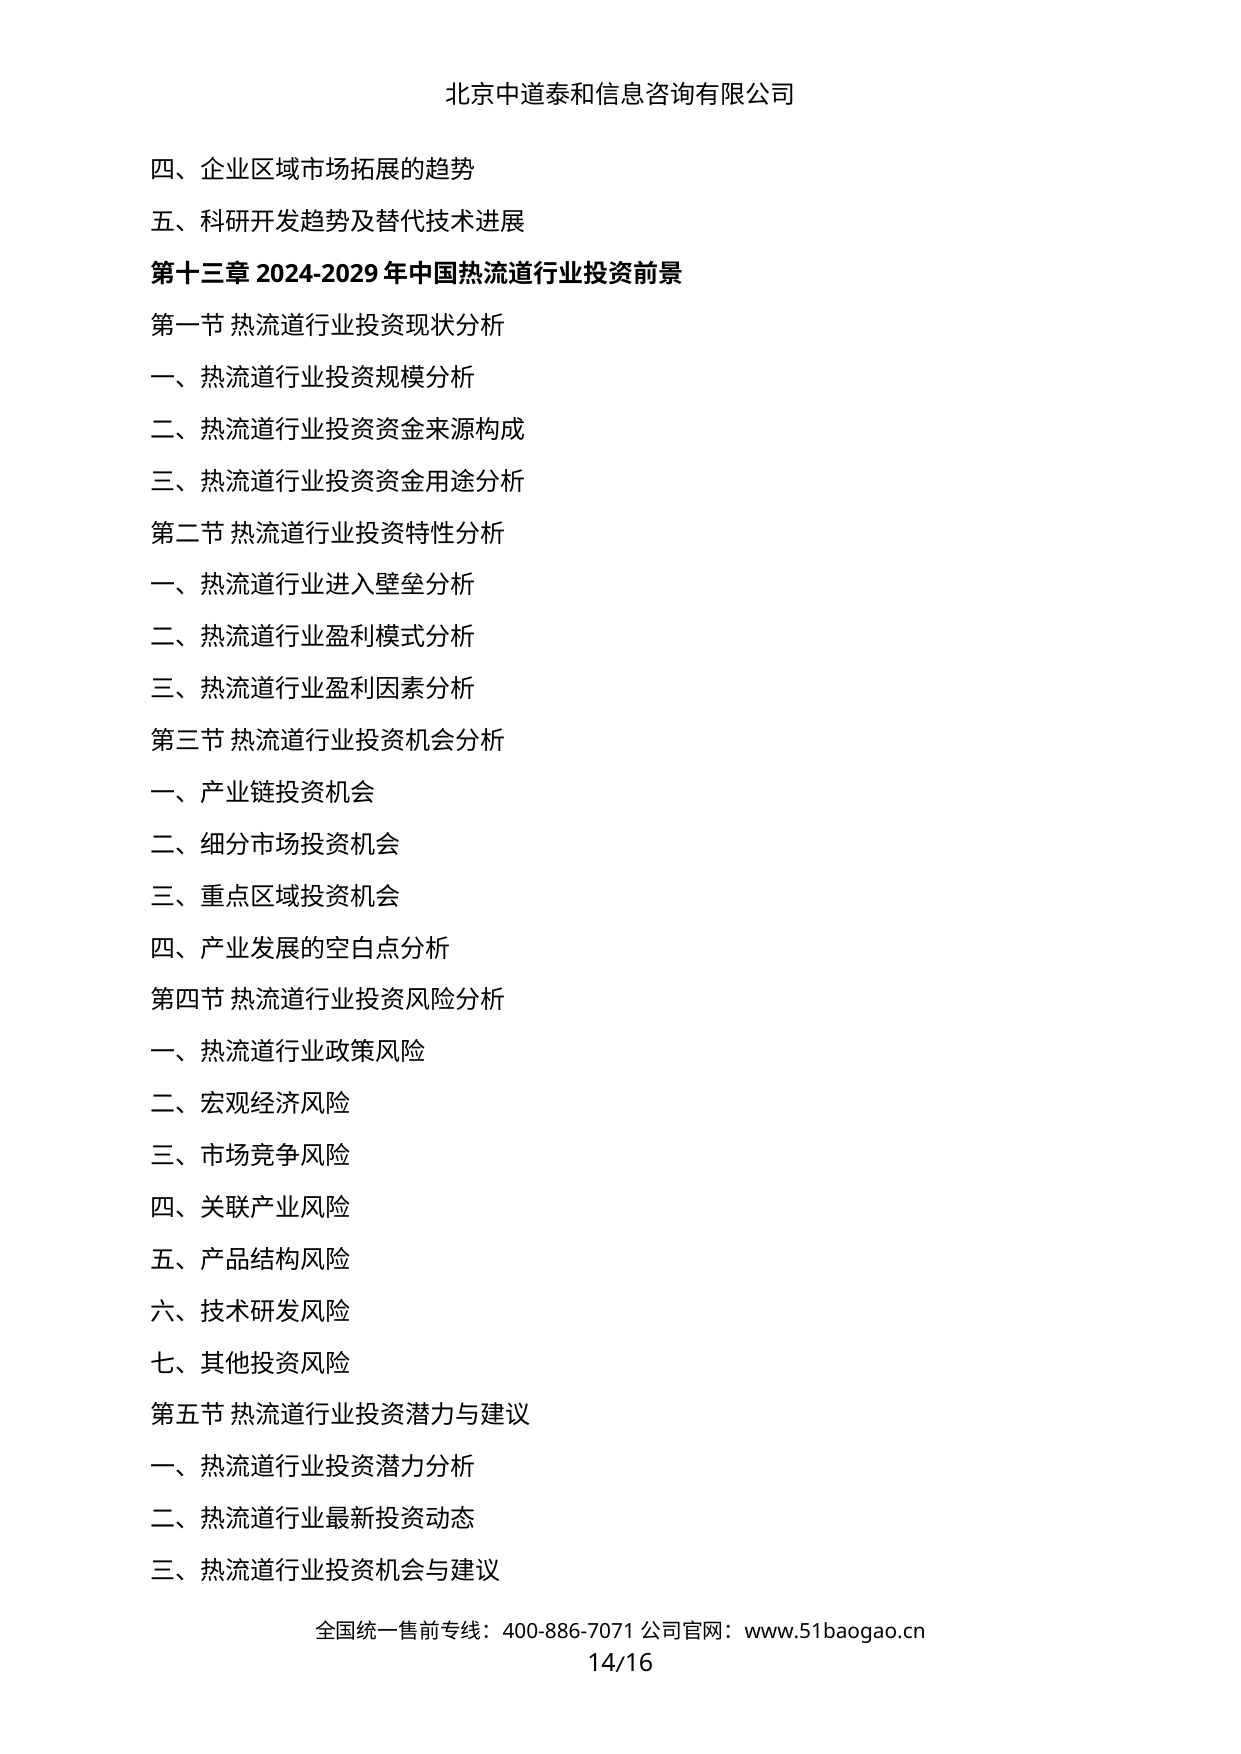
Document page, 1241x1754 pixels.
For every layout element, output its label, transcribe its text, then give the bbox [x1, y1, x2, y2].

text 一、产业链投资机会 [150, 772, 1090, 809]
text 四、产业发展的空白点分析 [150, 928, 1090, 964]
text 第十三章 2024-2029年中国热流道行业投资前景 [150, 254, 1090, 290]
text 第二节 热流道行业投资特性分析 [150, 513, 1090, 549]
text 第三节 热流道行业投资机会分析 [150, 721, 1090, 757]
text 三、市场竞争风险 [150, 1136, 1090, 1172]
text 一、热流道行业进入壁垒分析 [150, 565, 1090, 601]
text 第五节 热流道行业投资潜力与建议 [150, 1395, 1090, 1431]
text 二、细分市场投资机会 [150, 824, 1090, 861]
text 三、热流道行业投资机会与建议 [150, 1551, 1090, 1587]
text 第四节 热流道行业投资风险分析 [150, 980, 1090, 1016]
text 七、其他投资风险 [150, 1343, 1090, 1379]
text 五、产品结构风险 [150, 1239, 1090, 1276]
text 五、科研开发趋势及替代技术进展 [150, 202, 1090, 238]
text 一、热流道行业政策风险 [150, 1032, 1090, 1068]
text 第一节 热流道行业投资现状分析 [150, 306, 1090, 342]
text 三、热流道行业投资资金用途分析 [150, 461, 1090, 497]
text 四、企业区域市场拓展的趋势 [150, 150, 1090, 186]
text 六、技术研发风险 [150, 1291, 1090, 1327]
text 二、热流道行业投资资金来源构成 [150, 409, 1090, 446]
text 一、热流道行业投资规模分析 [150, 357, 1090, 394]
text 四、关联产业风险 [150, 1187, 1090, 1224]
text 三、重点区域投资机会 [150, 876, 1090, 912]
text 二、宏观经济风险 [150, 1084, 1090, 1120]
text 一、热流道行业投资潜力分析 [150, 1447, 1090, 1483]
text 三、热流道行业盈利因素分析 [150, 669, 1090, 705]
text 二、热流道行业盈利模式分析 [150, 617, 1090, 653]
text 二、热流道行业最新投资动态 [150, 1499, 1090, 1535]
